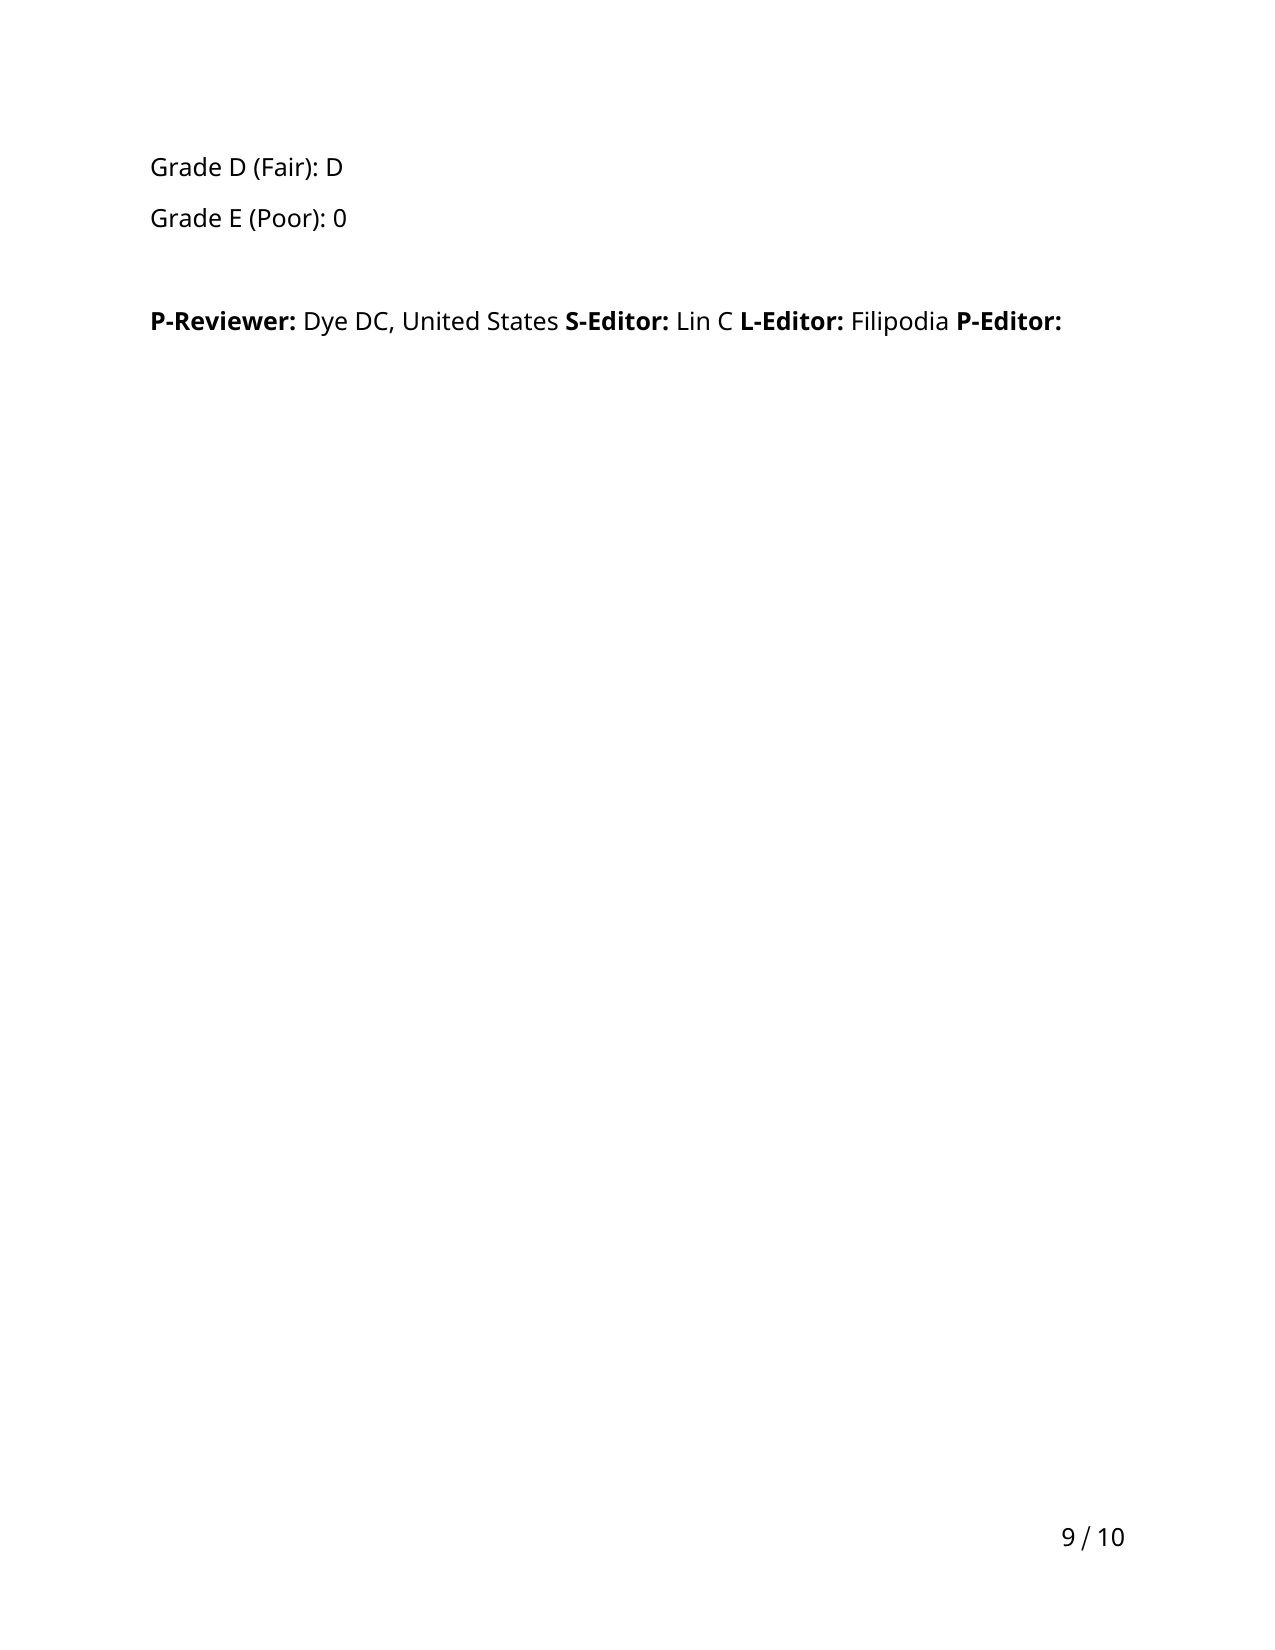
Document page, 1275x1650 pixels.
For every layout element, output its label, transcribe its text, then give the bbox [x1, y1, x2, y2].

text P-Reviewer: Dye DC, United States S-Editor: Lin C L-Editor: Filipodia P-Editor: [150, 303, 1125, 337]
text Grade E (Poor): 0 [150, 201, 1125, 235]
text Grade D (Fair): D [150, 150, 1125, 184]
